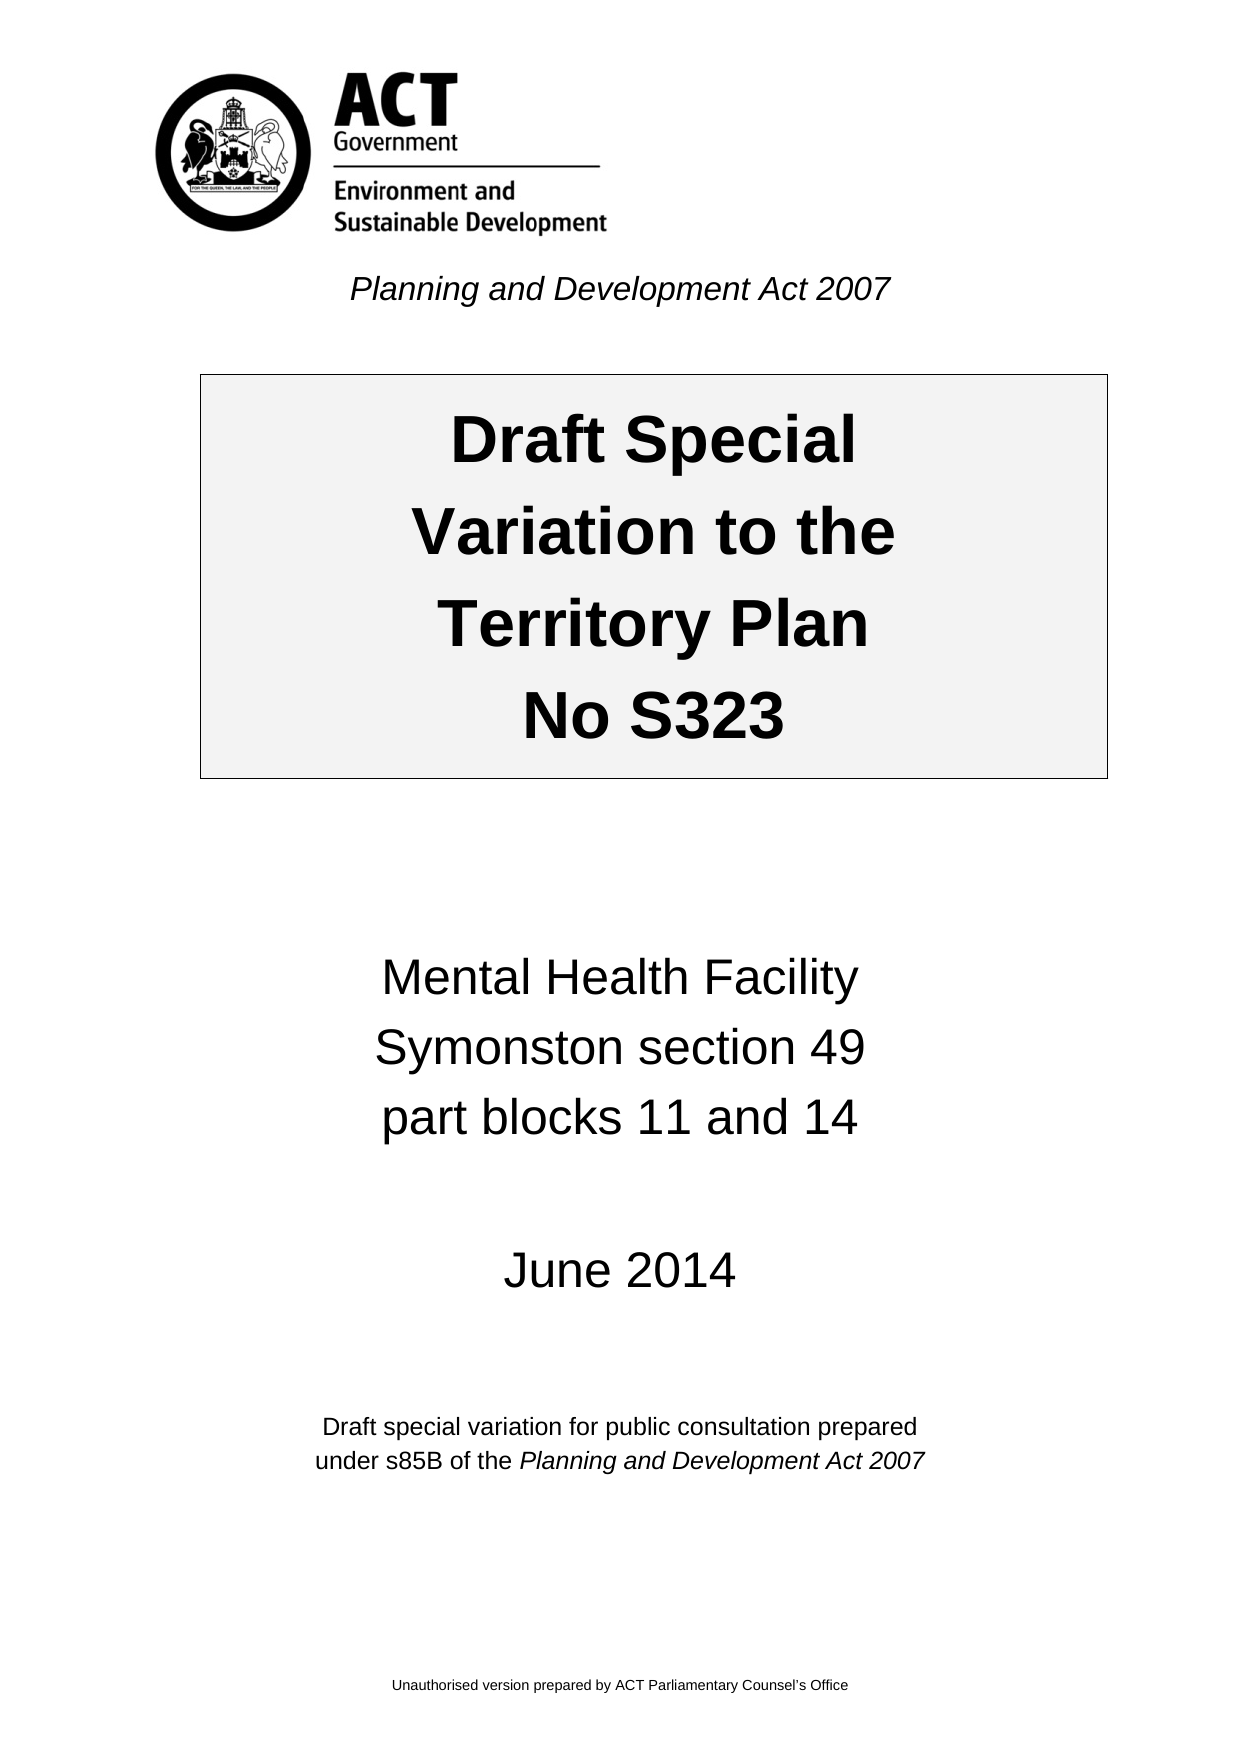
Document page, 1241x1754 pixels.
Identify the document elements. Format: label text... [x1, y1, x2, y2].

text Planning and Development Act 2007 [150, 268, 1090, 307]
text Draft Special Variation to the Territory Plan No S323 [201, 375, 1107, 778]
picture [149, 67, 612, 240]
title Mental Health Facility [150, 947, 1090, 1005]
title part blocks 11 and 14 [150, 1087, 1090, 1145]
text Draft special variation for public consultation prepared under s85B of the Planning and Development Act 2007 [150, 1412, 1090, 1475]
title Symonston section 49 [150, 1017, 1090, 1075]
title June 2014 [150, 1240, 1090, 1297]
